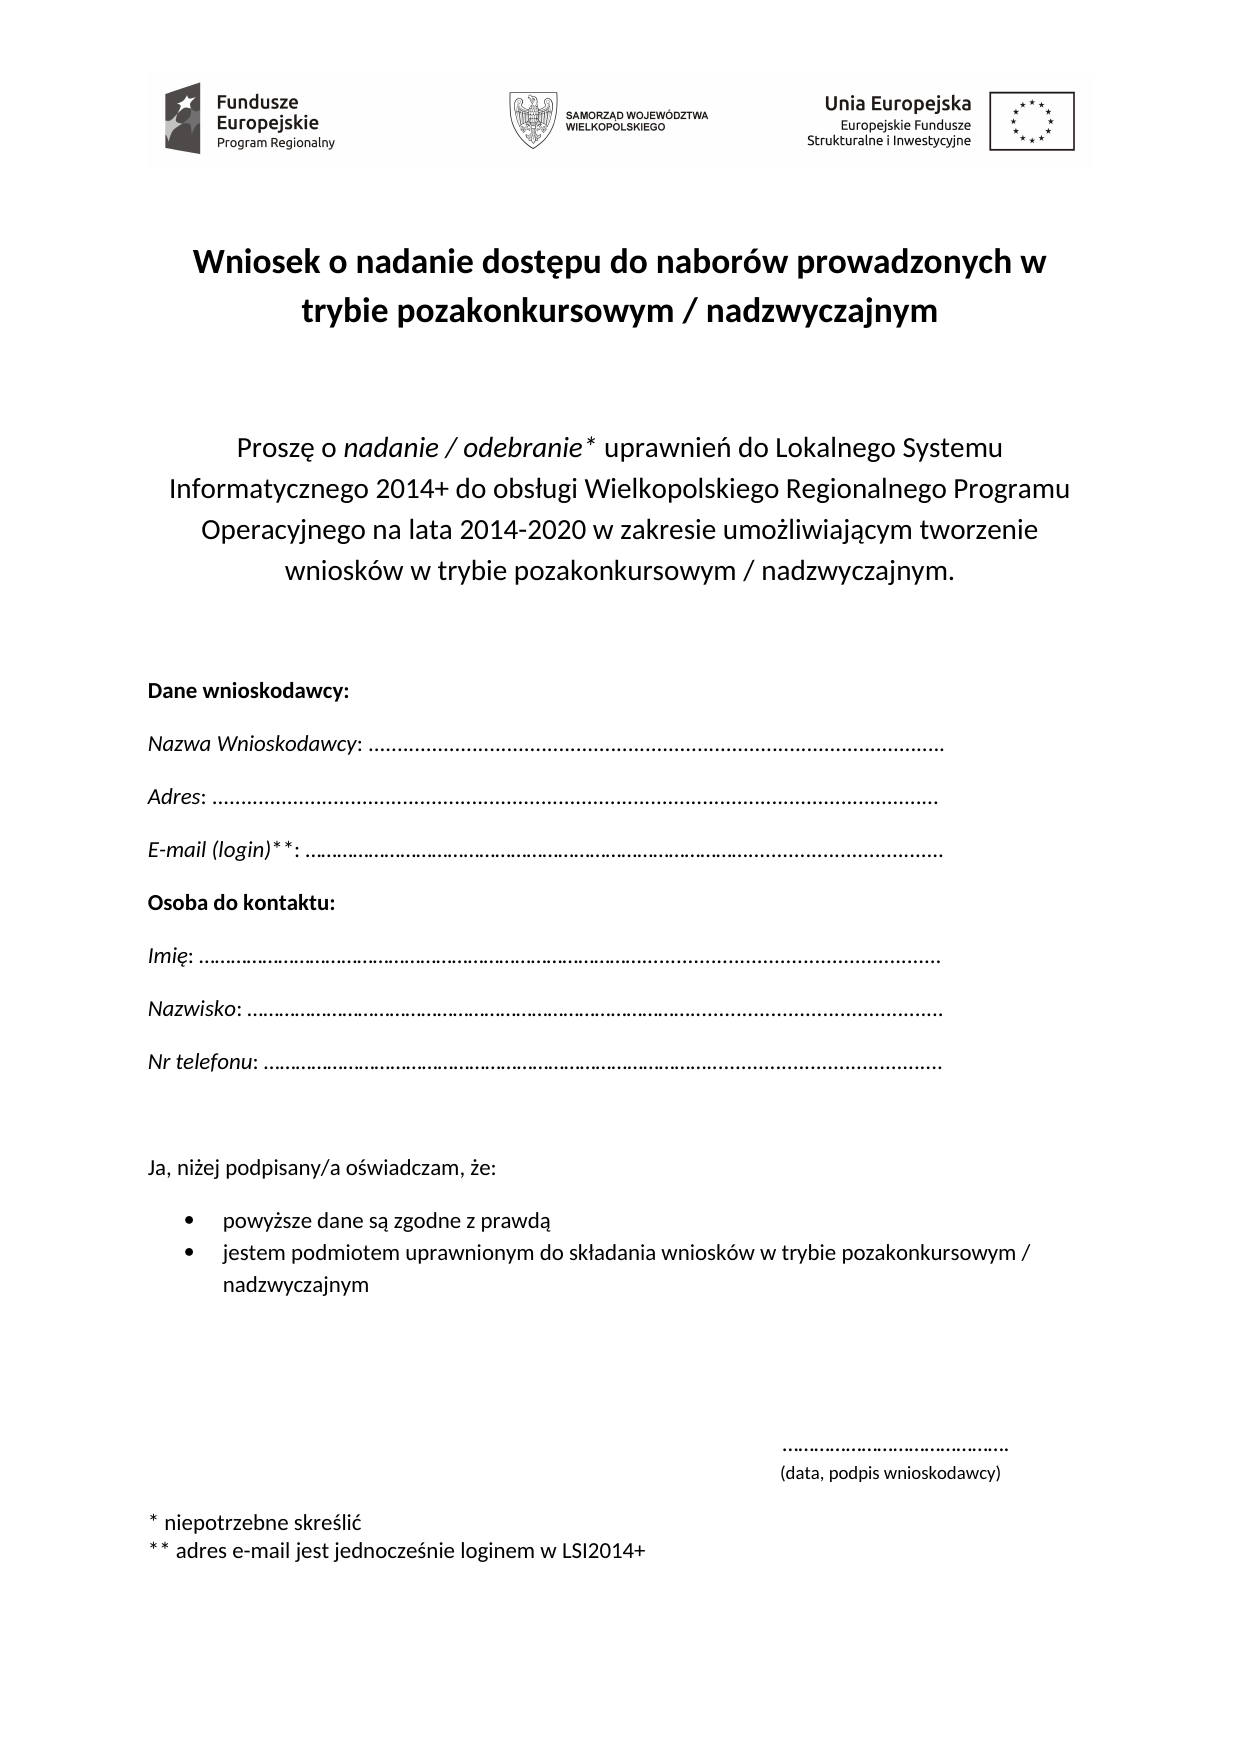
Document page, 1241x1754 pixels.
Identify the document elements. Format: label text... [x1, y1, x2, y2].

text Osoba do kontaktu: [148, 888, 1093, 916]
list powyższe dane są zgodne z prawdą [185, 1206, 1093, 1234]
text ……………………………………. (data, podpis wnioskodawcy) [148, 1429, 1093, 1484]
text Adres: .............................................................................................................................. [148, 782, 1093, 810]
text Nazwa Wnioskodawcy: .................................................................................................... [148, 729, 1093, 757]
text Imię: ………………………………………………………………………….................................................... [148, 941, 1093, 969]
text Wniosek o nadanie dostępu do naborów prowadzonych w trybie pozakonkursowym / nadzwyczajnym [148, 239, 1093, 332]
text * niepotrzebne skreślić [148, 1508, 1093, 1536]
text Ja, niżej podpisany/a oświadczam, że: [148, 1153, 1093, 1181]
text E-mail (login)**: ………………………………………………………………………….................................. [148, 835, 1093, 863]
text Proszę o nadanie / odebranie* uprawnień do Lokalnego Systemu Informatycznego 2014+ do obsługi Wielkopolskiego Regionalnego Programu Operacyjnego na lata 2014-2020 w zakresie umożliwiającym tworzenie wniosków w trybie pozakonkursowym / nadzwyczajnym. [148, 429, 1093, 588]
text ** adres e-mail jest jednocześnie loginem w LSI2014+ [148, 1536, 1093, 1564]
list jestem podmiotem uprawnionym do składania wniosków w trybie pozakonkursowym / nadzwyczajnym [185, 1238, 1093, 1298]
text Nazwisko: …………………………………………………………………………............................................ [148, 994, 1093, 1022]
picture [147, 73, 1093, 169]
text Dane wnioskodawcy: [148, 676, 1093, 704]
text Nr telefonu: …………………………………………………………………………......................................... [148, 1047, 1093, 1075]
